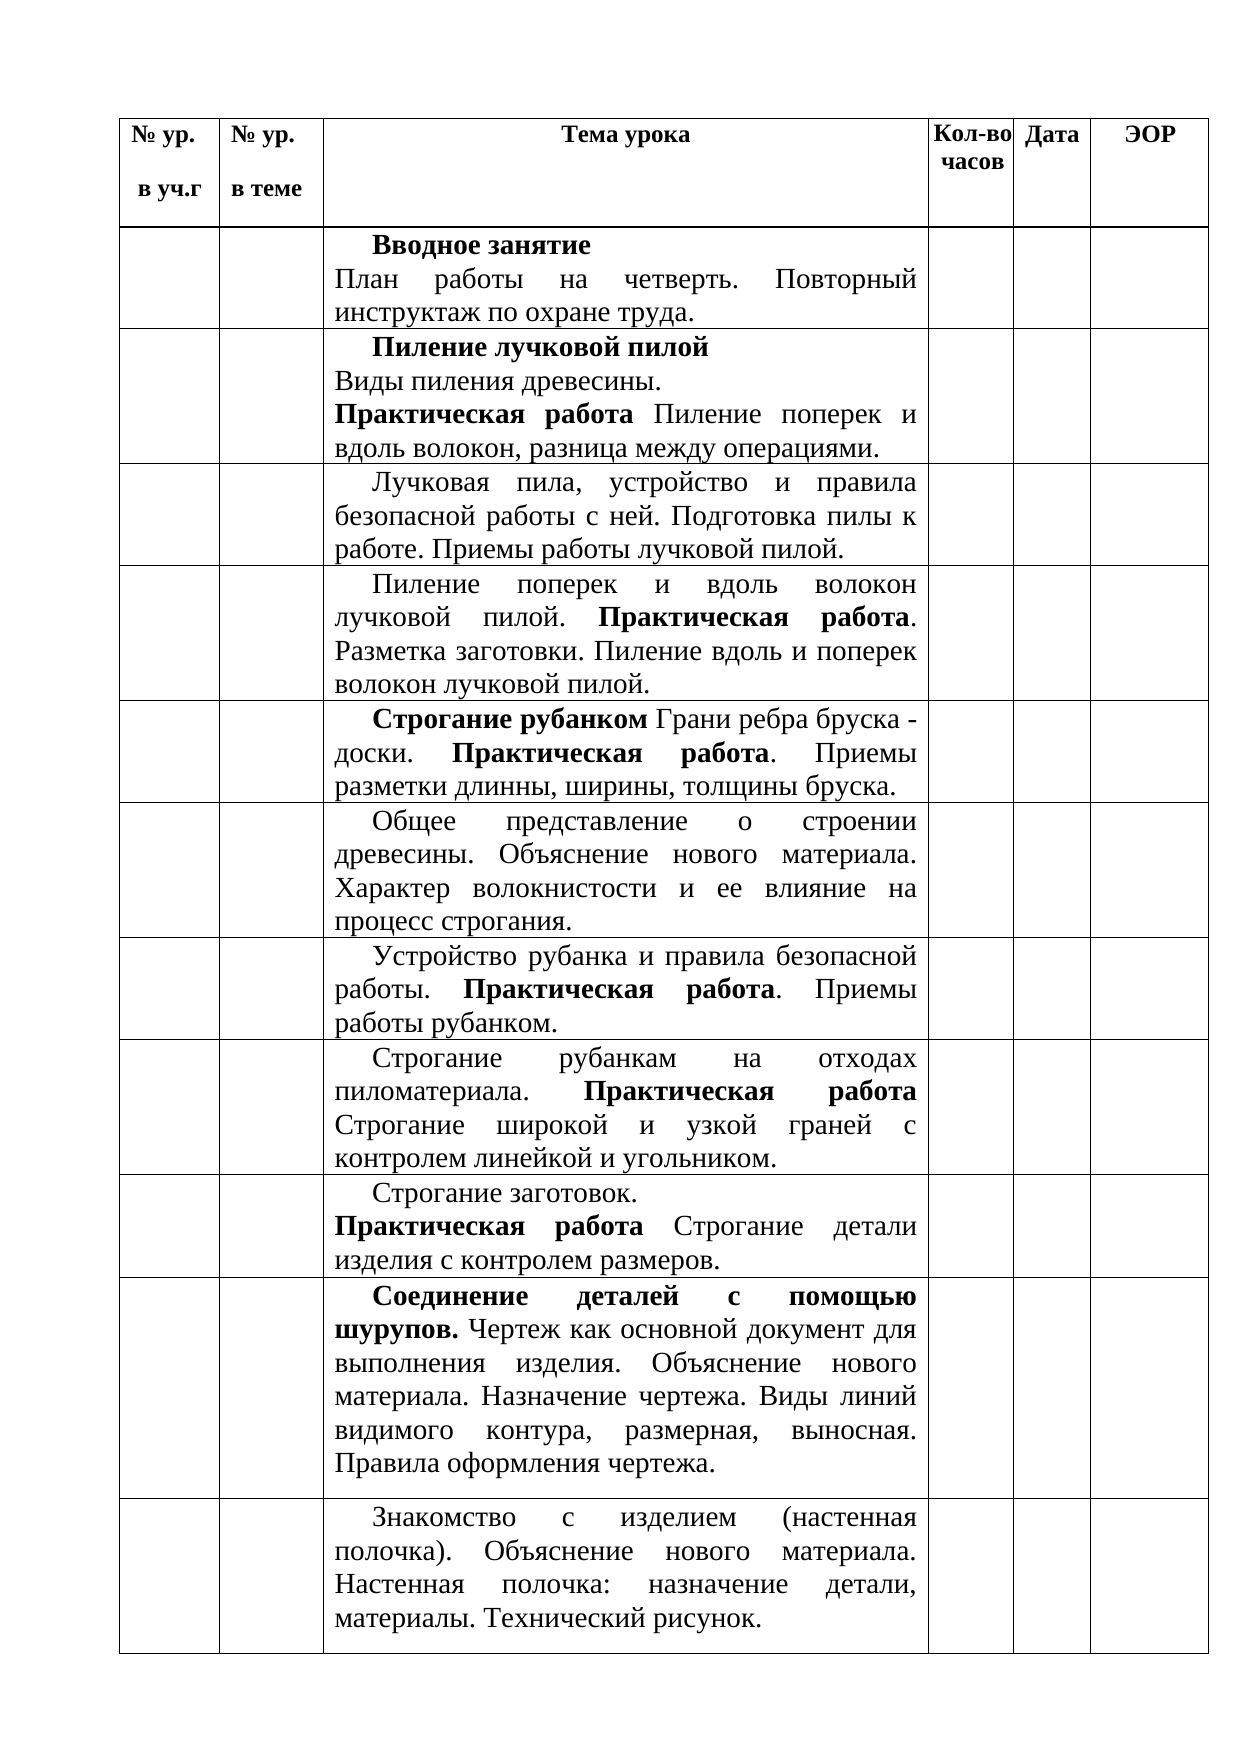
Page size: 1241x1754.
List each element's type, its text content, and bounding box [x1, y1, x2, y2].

table_cell Устройство рубанка и правила безопасной работы. Практическая работа. Приемы работы рубанком. [324, 938, 928, 1039]
table_cell [220, 228, 323, 328]
table_cell Дата [1014, 119, 1090, 226]
table_cell [120, 1499, 219, 1652]
table_cell [1014, 938, 1090, 1039]
table_cell [120, 566, 219, 700]
table_cell [120, 803, 219, 937]
table_cell [120, 1278, 219, 1498]
table_cell № ур. в уч.г [120, 119, 219, 226]
table_cell [929, 1040, 1013, 1174]
table_cell [220, 1175, 323, 1277]
table_cell [1014, 228, 1090, 328]
table_cell [1014, 329, 1090, 463]
table_cell [1091, 938, 1208, 1039]
table_cell [1091, 464, 1208, 565]
table_cell [929, 938, 1013, 1039]
table_cell Пиление поперек и вдоль волокон лучковой пилой. Практическая работа. Разметка заготовки. Пиление вдоль и поперек волокон лучковой пилой. [324, 566, 928, 700]
table_cell Лучковая пила, устройство и правила безопасной работы с ней. Подготовка пилы к работе. Приемы работы лучковой пилой. [324, 464, 928, 565]
table_cell [1091, 1040, 1208, 1174]
table_cell [220, 1040, 323, 1174]
table_cell [1091, 228, 1208, 328]
table_cell [220, 938, 323, 1039]
table_cell [929, 329, 1013, 463]
table_cell [120, 228, 219, 328]
table_cell [1014, 566, 1090, 700]
table_cell [1091, 1278, 1208, 1498]
table_cell [1091, 803, 1208, 937]
table_cell [929, 464, 1013, 565]
table_cell [120, 701, 219, 802]
table_cell ЭОР [1091, 119, 1208, 226]
table_cell Строгание заготовок. Практическая работа Строгание детали изделия с контролем размеров. [324, 1175, 928, 1277]
table_cell [1014, 701, 1090, 802]
table_cell [1014, 1278, 1090, 1498]
table_cell [929, 1278, 1013, 1498]
table_cell [120, 1040, 219, 1174]
table_cell [220, 1278, 323, 1498]
table_cell Вводное занятие План работы на четверть. Повторный инструктаж по охране труда. [324, 228, 928, 328]
table_cell [929, 803, 1013, 937]
table_cell [929, 1175, 1013, 1277]
table_cell [220, 464, 323, 565]
table_cell [120, 464, 219, 565]
table_cell [220, 329, 323, 463]
table_cell [1091, 566, 1208, 700]
table_cell [929, 1499, 1013, 1652]
table_cell [929, 228, 1013, 328]
table_cell № ур. в теме [220, 119, 323, 226]
table_cell Соединение деталей с помощью шурупов. Чертеж как основной документ для выполнения изделия. Объяснение нового материала. Назначение чертежа. Виды линий видимого контура, размерная, выносная. Правила оформления чертежа. [324, 1278, 928, 1498]
table_cell [120, 1175, 219, 1277]
table_cell Пиление лучковой пилой Виды пиления древесины. Практическая работа Пиление поперек и вдоль волокон, разница между операциями. [324, 329, 928, 463]
table_cell [120, 938, 219, 1039]
table_cell [929, 701, 1013, 802]
table_cell [1091, 1175, 1208, 1277]
table_cell [1091, 1499, 1208, 1652]
table_cell [1014, 1175, 1090, 1277]
table_cell [1091, 329, 1208, 463]
table_cell [1014, 1040, 1090, 1174]
table_cell [220, 1499, 323, 1652]
table_cell Общее представление о строении древесины. Объяснение нового материала. Характер волокнистости и ее влияние на процесс строгания. [324, 803, 928, 937]
table_cell [220, 803, 323, 937]
table_cell Строгание рубанком Грани ребра бруска - доски. Практическая работа. Приемы разметки длинны, ширины, толщины бруска. [324, 701, 928, 802]
table_cell Тема урока [324, 119, 928, 226]
table_cell Строгание рубанкам на отходах пиломатериала. Практическая работа Строгание широкой и узкой граней с контролем линейкой и угольником. [324, 1040, 928, 1174]
table_cell [1014, 1499, 1090, 1652]
table_cell [220, 566, 323, 700]
table_cell Кол-во часов [929, 119, 1013, 226]
table_cell [929, 566, 1013, 700]
table_cell Знакомство с изделием (настенная полочка). Объяснение нового материала. Настенная полочка: назначение детали, материалы. Технический рисунок. [324, 1499, 928, 1652]
table_cell [1091, 701, 1208, 802]
table_cell [1014, 803, 1090, 937]
table_cell [120, 329, 219, 463]
table_cell [1014, 464, 1090, 565]
table_cell [220, 701, 323, 802]
